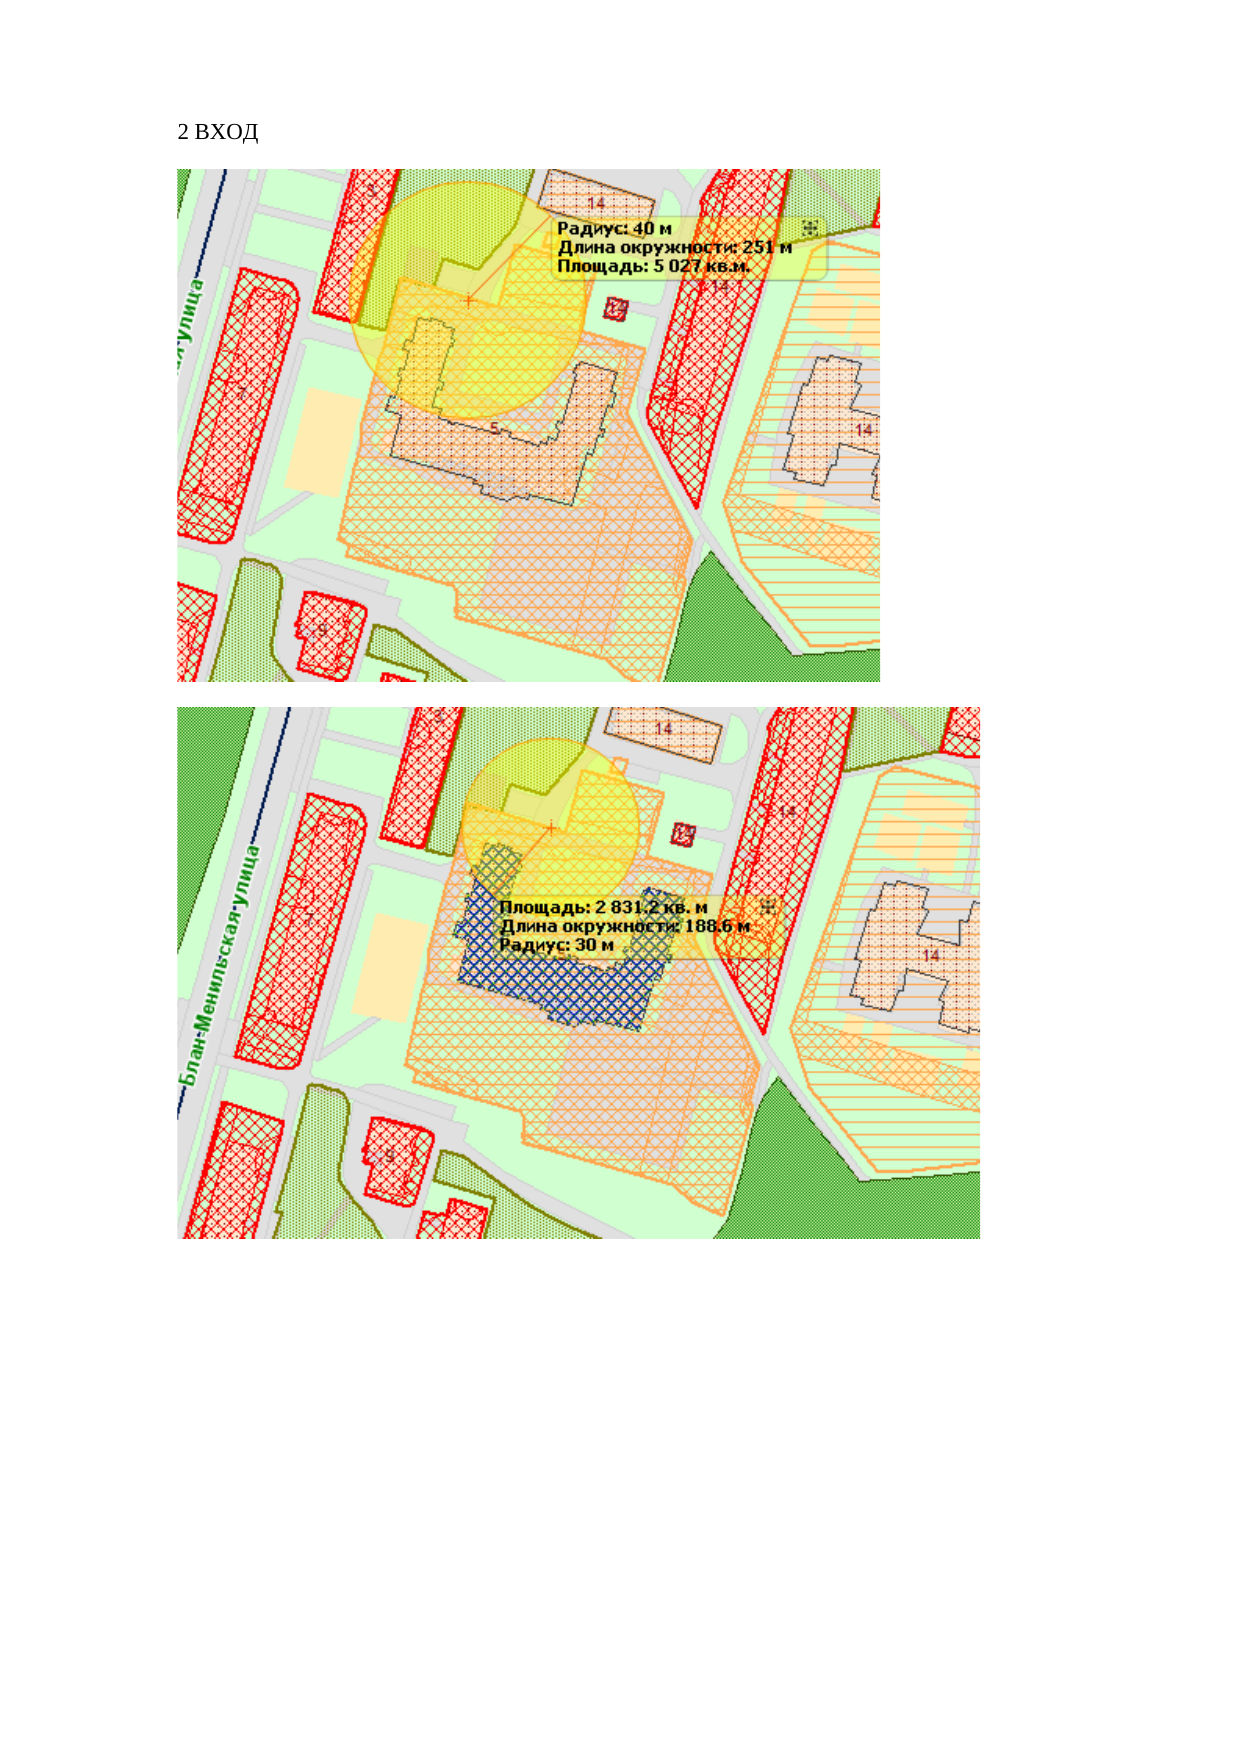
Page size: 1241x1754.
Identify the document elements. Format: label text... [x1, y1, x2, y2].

picture [177, 169, 881, 682]
picture [177, 707, 981, 1239]
text 2 ВХОД [177, 118, 1152, 144]
